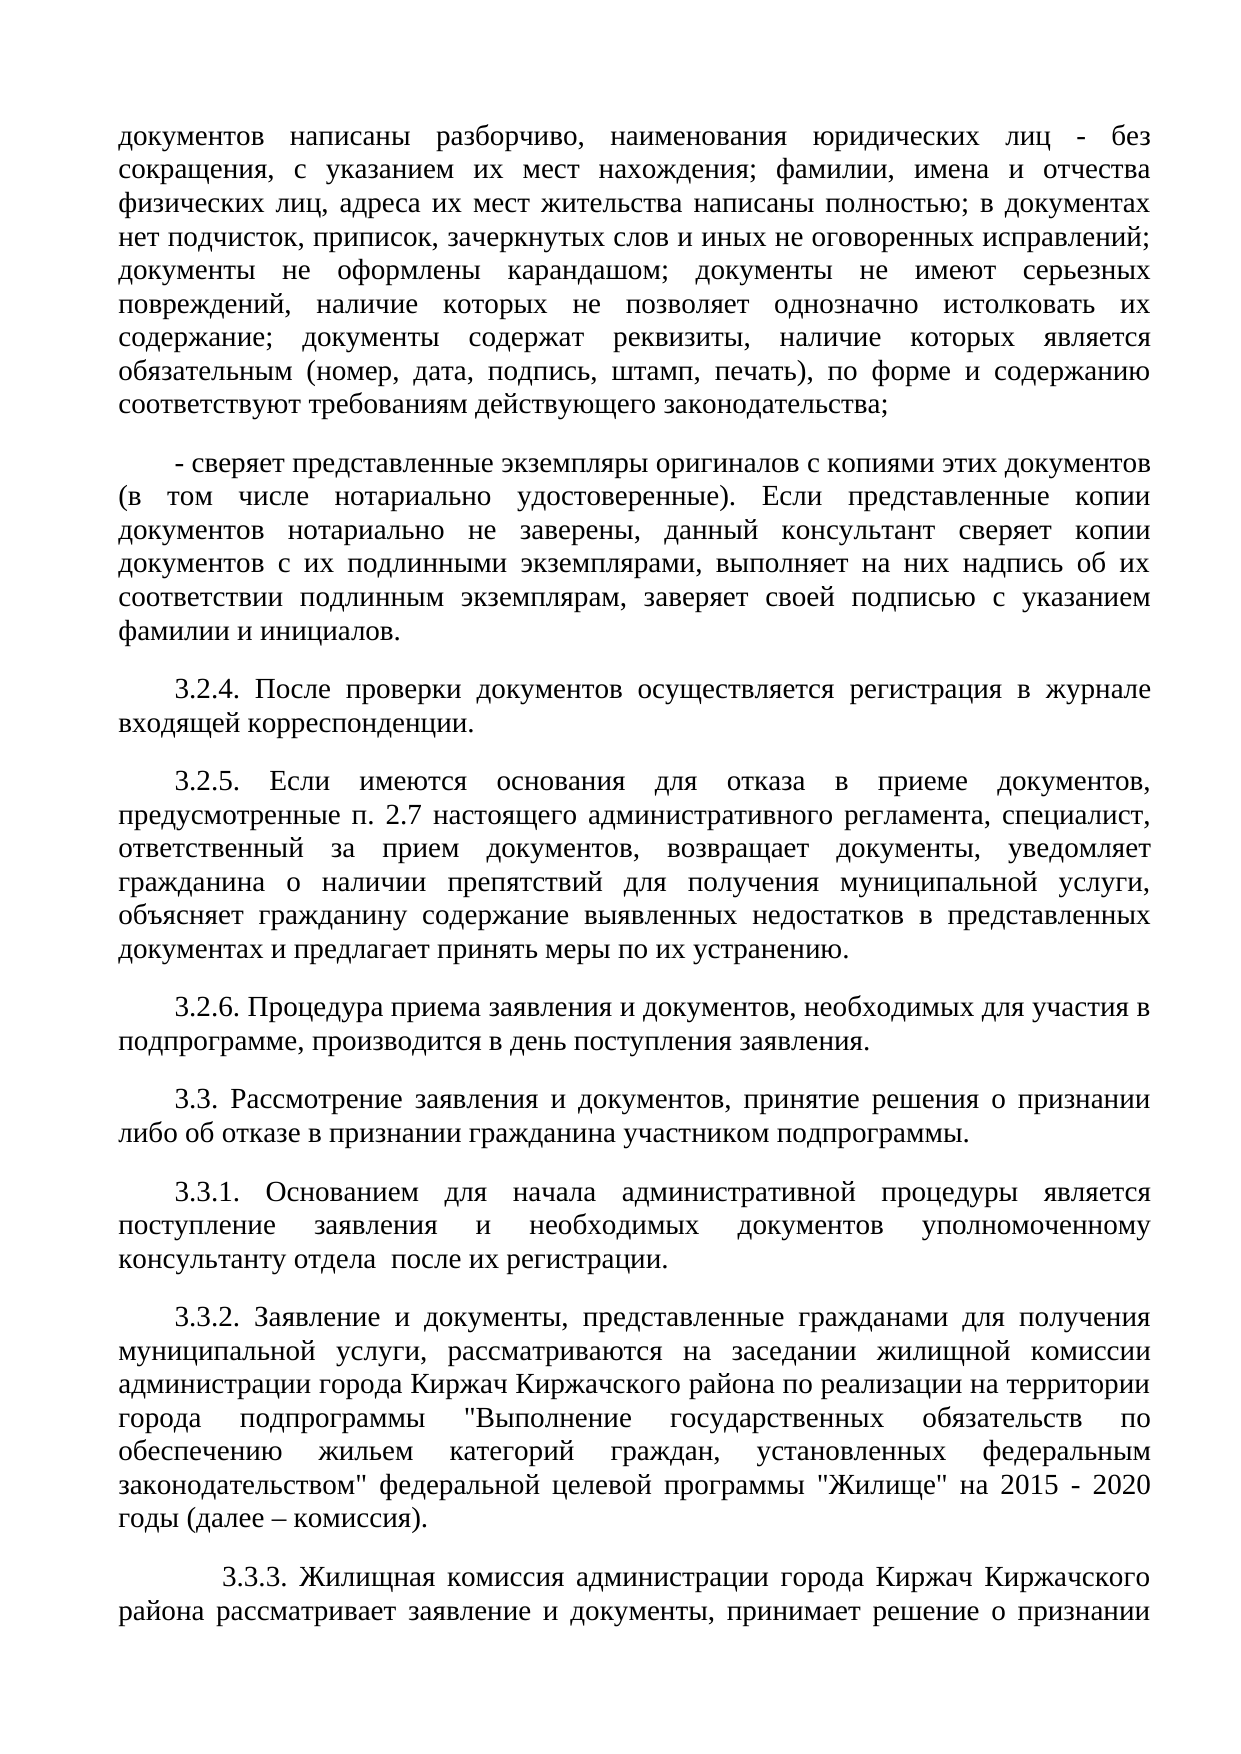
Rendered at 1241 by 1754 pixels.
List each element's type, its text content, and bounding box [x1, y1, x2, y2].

text 3.2.6. Процедура приема заявления и документов, необходимых для участия в подпрограмме, производится в день поступления заявления. [118, 989, 1152, 1057]
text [118, 1559, 1152, 1626]
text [118, 118, 1152, 420]
text 3.3.2. Заявление и документы, представленные гражданами для получения муниципальной услуги, рассматриваются на заседании жилищной комиссии администрации города Киржач Киржачского района по реализации на территории города подпрограммы "Выполнение государственных обязательств по обеспечению жильем категорий граждан, установленных федеральным законодательством" федеральной целевой программы "Жилище" на 2015 - 2020 годы (далее – комиссия). [118, 1299, 1152, 1534]
text 3.2.4. После проверки документов осуществляется регистрация в журнале входящей корреспонденции. [118, 671, 1152, 738]
text 3.3. Рассмотрение заявления и документов, принятие решения о признании либо об отказе в признании гражданина участником подпрограммы. [118, 1082, 1152, 1149]
text - сверяет представленные экземпляры оригиналов с копиями этих документов (в том числе нотариально удостоверенные). Если представленные копии документов нотариально не заверены, данный консультант сверяет копии документов с их подлинными экземплярами, выполняет на них надпись об их соответствии подлинным экземплярам, заверяет своей подписью с указанием фамилии и инициалов. [118, 445, 1152, 646]
text 3.3.1. Основанием для начала административной процедуры является поступление заявления и необходимых документов уполномоченному консультанту отдела после их регистрации. [118, 1174, 1152, 1274]
text 3.2.5. Если имеются основания для отказа в приеме документов, предусмотренные п. 2.7 настоящего административного регламента, специалист, ответственный за прием документов, возвращает документы, уведомляет гражданина о наличии препятствий для получения муниципальной услуги, объясняет гражданину содержание выявленных недостатков в представленных документах и предлагает принять меры по их устранению. [118, 763, 1152, 964]
